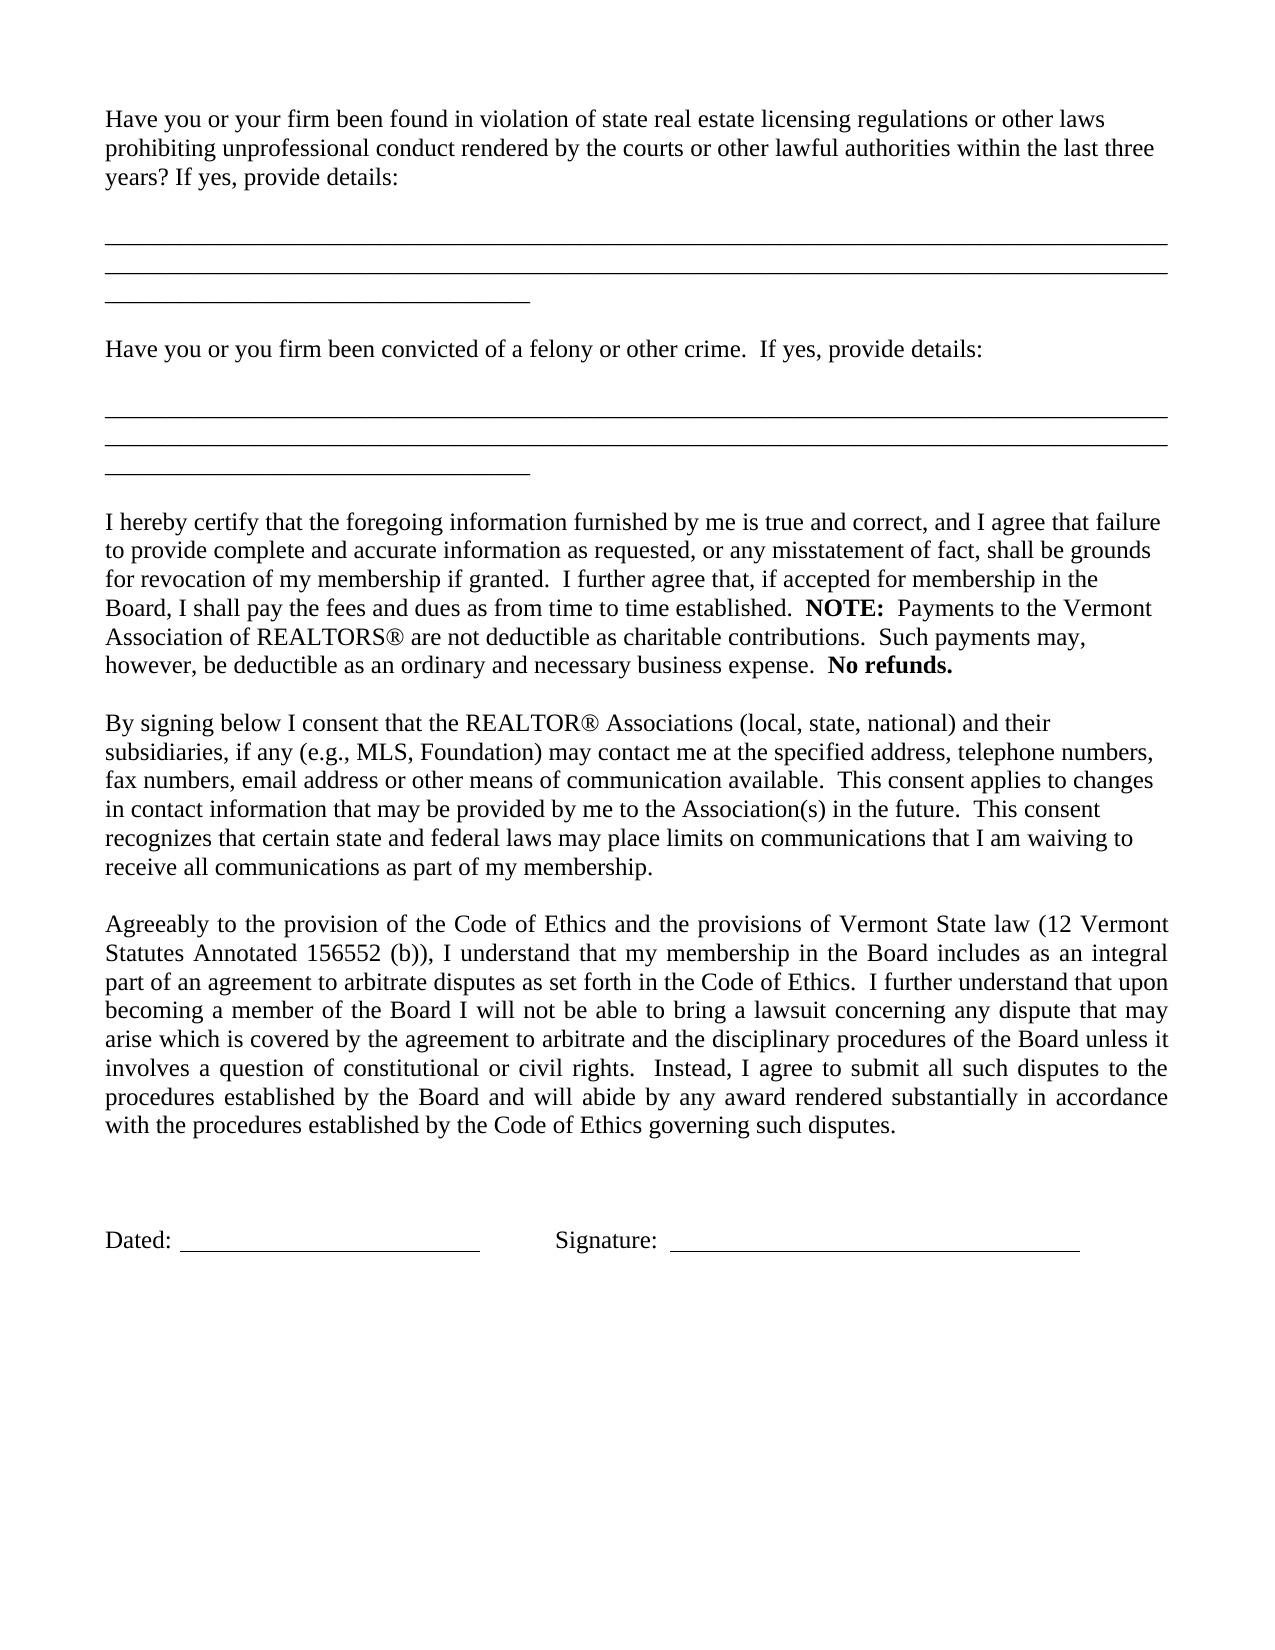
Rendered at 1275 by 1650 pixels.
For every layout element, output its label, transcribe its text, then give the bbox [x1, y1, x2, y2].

text Dated: Signature: [105, 1226, 1170, 1254]
text Have you or you firm been convicted of a felony or other crime. If yes, provide details: ____________________________________________________________________________________________________________________________________________________________________________________________________________ [105, 334, 1170, 478]
text Agreeably to the provision of the Code of Ethics and the provisions of law (12 Statutes Annotated 156552 (b)), I understand that my membership in the Board includes as an integral part of an agreement to arbitrate disputes as set forth in the Code of Ethics. I further understand that upon becoming a member of the Board I will not be able to bring a lawsuit concerning any dispute that may arise which is covered by the agreement to arbitrate and the disciplinary procedures of the Board unless it involves a question of constitutional or civil rights. Instead, I agree to submit all such disputes to the procedures established by the Board and will abide by any award rendered substantially in accordance with the procedures established by the Code of Ethics governing such disputes. [105, 909, 1170, 1139]
text Have you or your firm been found in violation of state real estate licensing regulations or other laws prohibiting unprofessional conduct rendered by the courts or other lawful authorities within the last three years? If yes, provide details: ____________________________________________________________________________________________________________________________________________________________________________________________________________ [105, 104, 1170, 306]
text I hereby certify that the foregoing information furnished by me is true and correct, and I agree that failure to provide complete and accurate information as requested, or any misstatement of fact, shall be grounds for revocation of my membership if granted. I further agree that, if accepted for membership in the Board, I shall pay the fees and dues as from time to time established. NOTE: Payments to the Vermont Association of REALTORS® are not deductible as charitable contributions. Such payments may, however, be deductible as an ordinary and necessary business expense. No refunds. [105, 507, 1170, 679]
text By signing below I consent that the REALTOR® Associations (local, state, national) and their subsidiaries, if any (e.g., MLS, Foundation) may contact me at the specified address, telephone numbers, fax numbers, email address or other means of communication available. This consent applies to changes in contact information that may be provided by me to the Association(s) in the future. This consent recognizes that certain state and federal laws may place limits on communications that I am waiving to receive all communications as part of my membership. [105, 708, 1170, 881]
